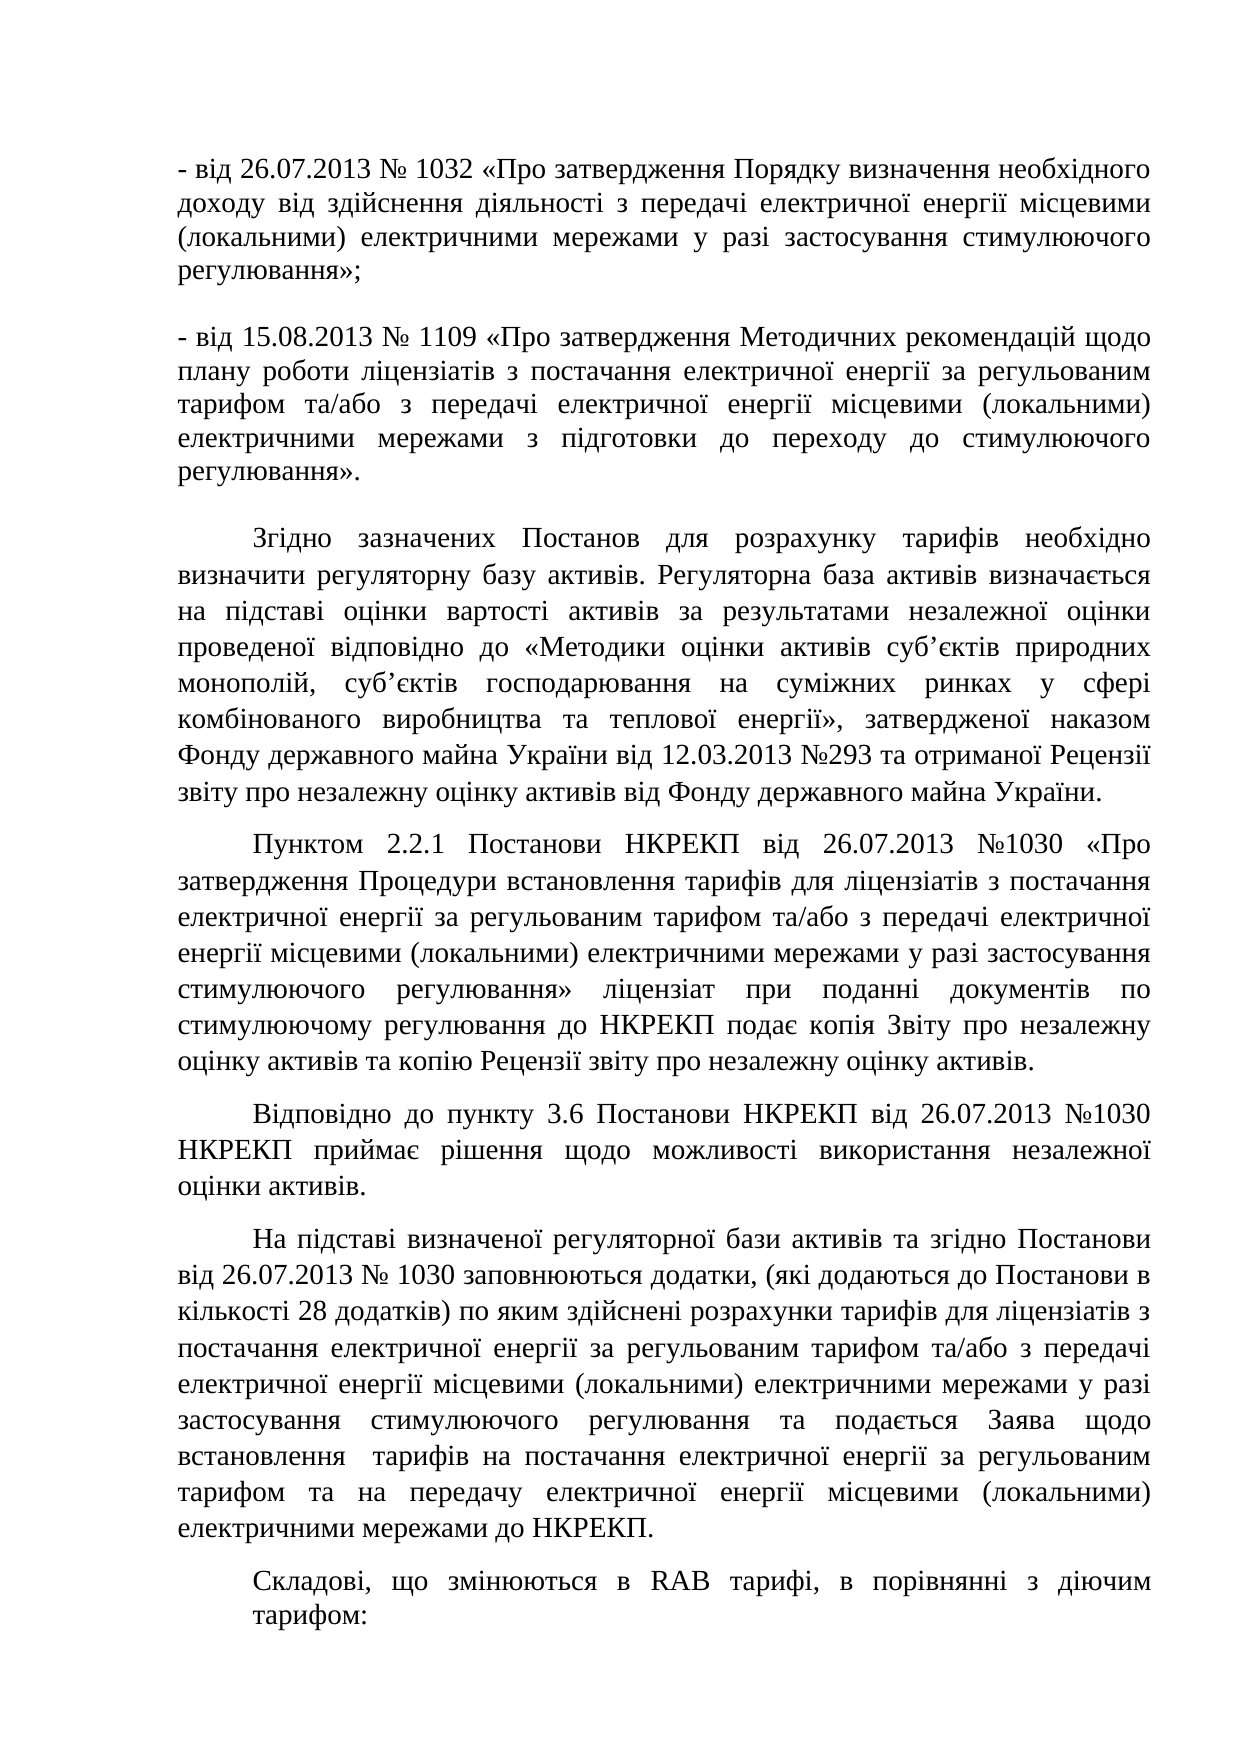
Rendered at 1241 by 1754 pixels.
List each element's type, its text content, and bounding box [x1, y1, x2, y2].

text На підставі визначеної регуляторної бази активів та згідно Постанови від 26.07.2013 № 1030 заповнюються додатки, (які додаються до Постанови в кількості 28 додатків) по яким здійснені розрахунки тарифів для ліцензіатів з постачання електричної енергії за регульованим тарифом та/або з передачі електричної енергії місцевими (локальними) електричними мережами у разі застосування стимулюючого регулювання та подається Заява щодо встановлення тарифів на постачання електричної енергії за регульованим тарифом та на передачу електричної енергії місцевими (локальними) електричними мережами до НКРЕКП. [177, 1221, 1152, 1544]
text Пунктом 2.2.1 Постанови НКРЕКП від 26.07.2013 №1030 «Про затвердження Процедури встановлення тарифів для ліцензіатів з постачання електричної енергії за регульованим тарифом та/або з передачі електричної енергії місцевими (локальними) електричними мережами у разі застосування стимулюючого регулювання» ліцензіат при поданні документів по стимулюючому регулювання до НКРЕКП подає копія Звіту про незалежну оцінку активів та копію Рецензії звіту про незалежну оцінку активів. [177, 826, 1152, 1077]
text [177, 118, 1152, 286]
text Згідно зазначених Постанов для розрахунку тарифів необхідно визначити регуляторну базу активів. Регуляторна база активів визначається на підставі оцінки вартості активів за результатами незалежної оцінки проведеної відповідно до «Методики оцінки активів суб’єктів природних монополій, суб’єктів господарювання на суміжних ринках у сфері комбінованого виробництва та теплової енергії», затвердженої наказом Фонду державного майна України від 12.03.2013 №293 та отриманої Рецензії звіту про незалежну оцінку активів від Фонду державного майна України. [177, 521, 1152, 807]
text Відповідно до пункту 3.6 Постанови НКРЕКП від 26.07.2013 №1030 НКРЕКП приймає рішення щодо можливості використання незалежної оцінки активів. [177, 1096, 1152, 1202]
text Складові, що змінюються в RAB тарифі, в порівнянні з діючим тарифом: [252, 1563, 1152, 1630]
text - від 15.08.2013 № 1109 «Про затвердження Методичних рекомендацій щодо плану роботи ліцензіатів з постачання електричної енергії за регульованим тарифом та/або з передачі електричної енергії місцевими (локальними) електричними мережами з підготовки до переходу до стимулюючого регулювання». [177, 319, 1152, 487]
